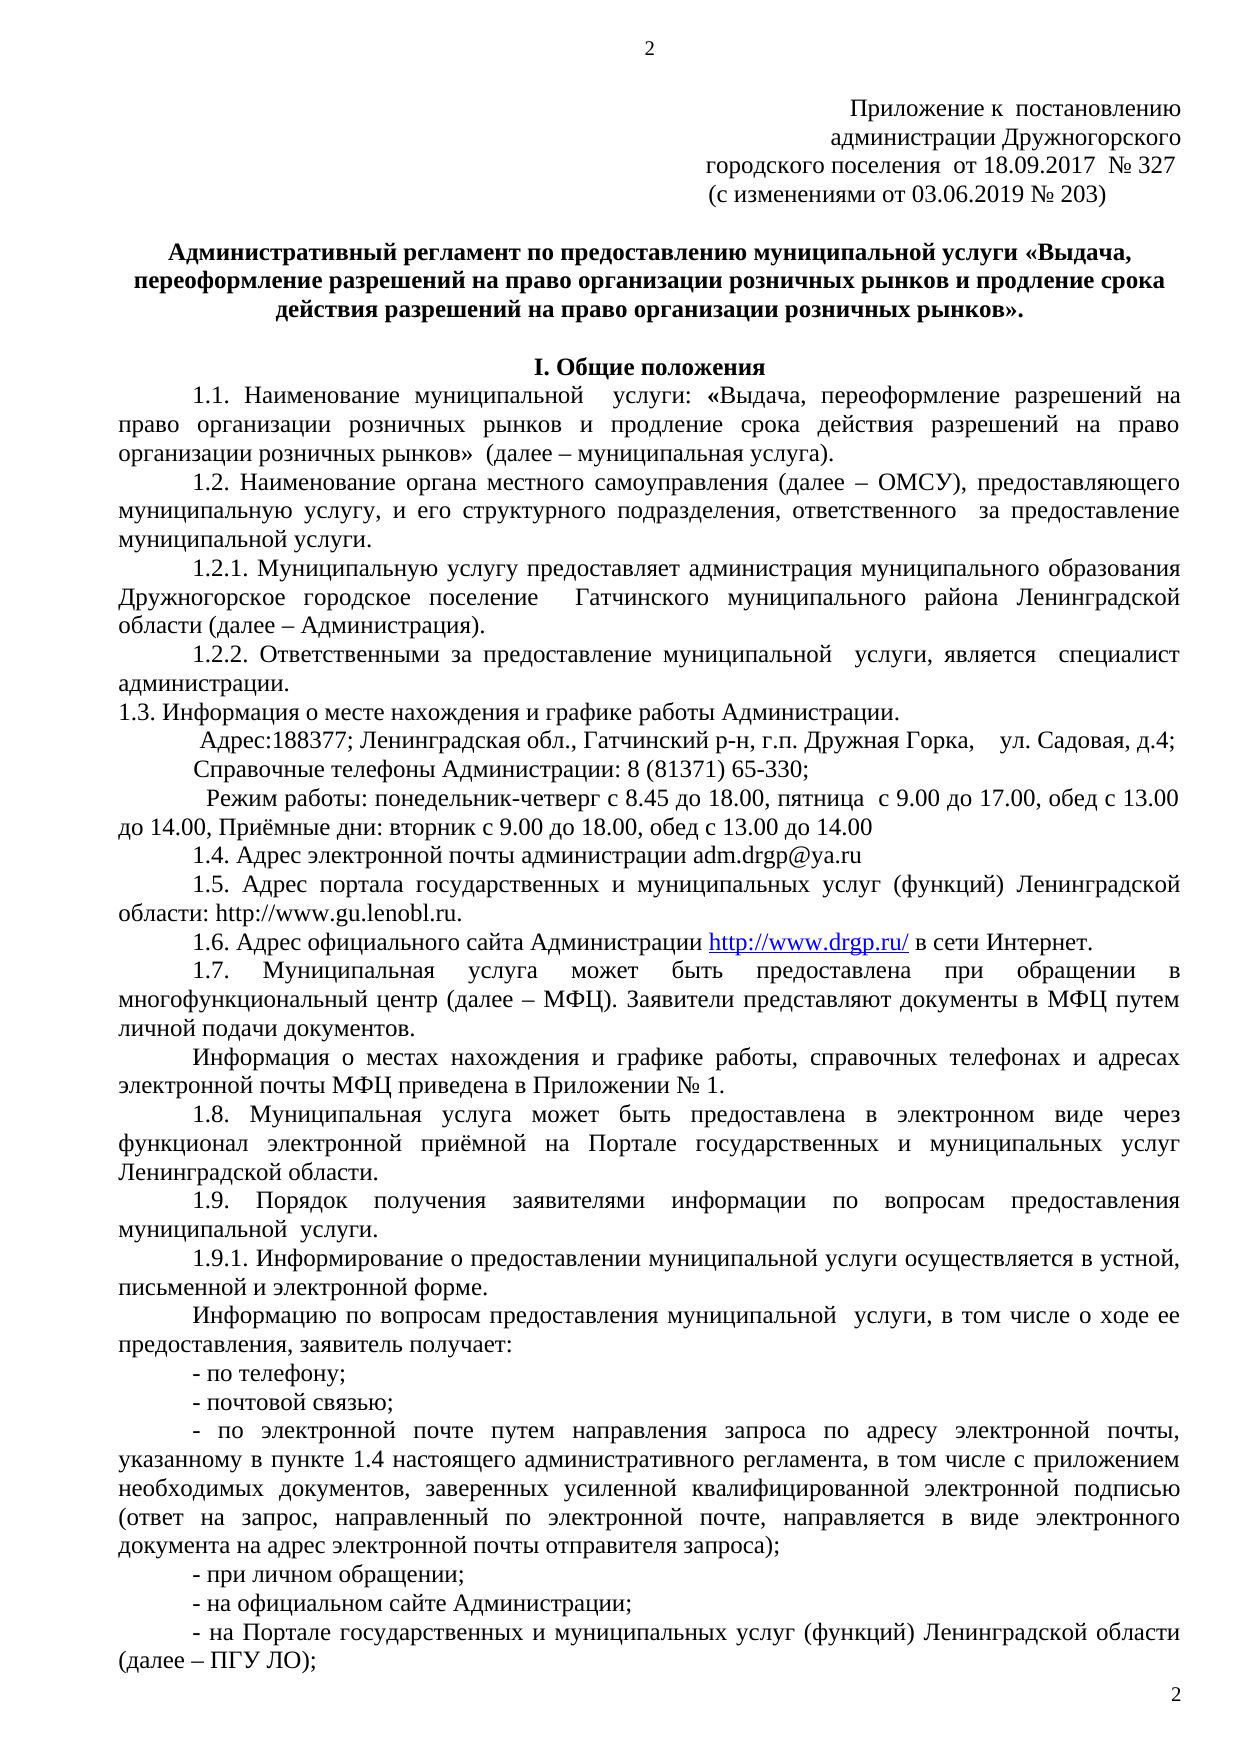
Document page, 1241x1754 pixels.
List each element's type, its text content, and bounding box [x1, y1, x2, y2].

text городского поселения от 18.09.2017 № 327 [118, 151, 1181, 179]
text Информацию по вопросам предоставления муниципальной услуги, в том числе о ходе ее предоставления, заявитель получает: [118, 1301, 1181, 1358]
text - на Портале государственных и муниципальных услуг (функций) Ленинградской области (далее – ПГУ ЛО); [118, 1617, 1181, 1674]
text 1.1. Наименование муниципальной услуги: «Выдача, переоформление разрешений на право организации розничных рынков и продление срока действия разрешений на право организации розничных рынков» (далее – муниципальная услуга). [118, 381, 1181, 467]
text Приложение к постановлению [192, 93, 1181, 122]
text 1.5. Адрес портала государственных и муниципальных услуг (функций) Ленинградской области: http://www.gu.lenobl.ru. [118, 869, 1181, 927]
text 1.2.2. Ответственными за предоставление муниципальной услуги, является специалист администрации. [118, 639, 1181, 697]
text 1.2.1. Муниципальную услугу предоставляет администрация муниципального образования Дружногорское городское поселение Гатчинского муниципального района Ленинградской области (далее – Администрация). [118, 553, 1181, 639]
text 1.2. Наименование органа местного самоуправления (далее – ОМСУ), предоставляющего муниципальную услугу, и его структурного подразделения, ответственного за предоставление муниципальной услуги. [118, 467, 1181, 553]
text 1.9. Порядок получения заявителями информации по вопросам предоставления муниципальной услуги. [118, 1186, 1181, 1243]
text 1.6. Адрес официального сайта Администрации http://www.drgp.ru/ в сети Интернет. [118, 927, 1181, 956]
text Административный регламент по предоставлению муниципальной услуги «Выдача, переоформление разрешений на право организации розничных рынков и продление срока действия разрешений на право организации розничных рынков». [118, 237, 1181, 323]
text (с изменениями от 03.06.2019 № 203) [708, 179, 1181, 208]
text 1.9.1. Информирование о предоставлении муниципальной услуги осуществляется в устной, письменной и электронной форме. [118, 1243, 1181, 1301]
text I. Общие положения [118, 352, 1181, 381]
text Адрес:188377; Ленинградская обл., Гатчинский р-н, г.п. Дружная Горка, ул. Садовая, д.4; [118, 726, 1181, 754]
text - почтовой связью; [118, 1387, 1181, 1416]
text - на официальном сайте Администрации; [118, 1588, 1181, 1617]
text 1.4. Адрес электронной почты администрации adm.drgp@ya.ru [118, 841, 1181, 869]
text администрации Дружногорского [192, 122, 1181, 151]
text - при личном обращении; [118, 1559, 1181, 1588]
text Информация о местах нахождения и графике работы, справочных телефонах и адресах электронной почты МФЦ приведена в Приложении № 1. [118, 1042, 1181, 1099]
text - по электронной почте путем направления запроса по адресу электронной почты, указанному в пункте 1.4 настоящего административного регламента, в том числе с приложением необходимых документов, заверенных усиленной квалифицированной электронной подписью (ответ на запрос, направленный по электронной почте, направляется в виде электронного документа на адрес электронной почты отправителя запроса); [118, 1416, 1181, 1559]
text Режим работы: понедельник-четверг с 8.45 до 18.00, пятница с 9.00 до 17.00, обед с 13.00 до 14.00, Приёмные дни: вторник с 9.00 до 18.00, обед с 13.00 до 14.00 [118, 783, 1181, 841]
text 1.7. Муниципальная услуга может быть предоставлена при обращении в многофункциональный центр (далее – МФЦ). Заявители представляют документы в МФЦ путем личной подачи документов. [118, 956, 1181, 1042]
text Справочные телефоны Администрации: 8 (81371) 65-330; [118, 754, 1181, 783]
text - по телефону; [118, 1358, 1181, 1387]
text 1.8. Муниципальная услуга может быть предоставлена в электронном виде через функционал электронной приёмной на Портале государственных и муниципальных услуг Ленинградской области. [118, 1099, 1181, 1186]
text 1.3. Информация о месте нахождения и графике работы Администрации. [118, 697, 1181, 726]
